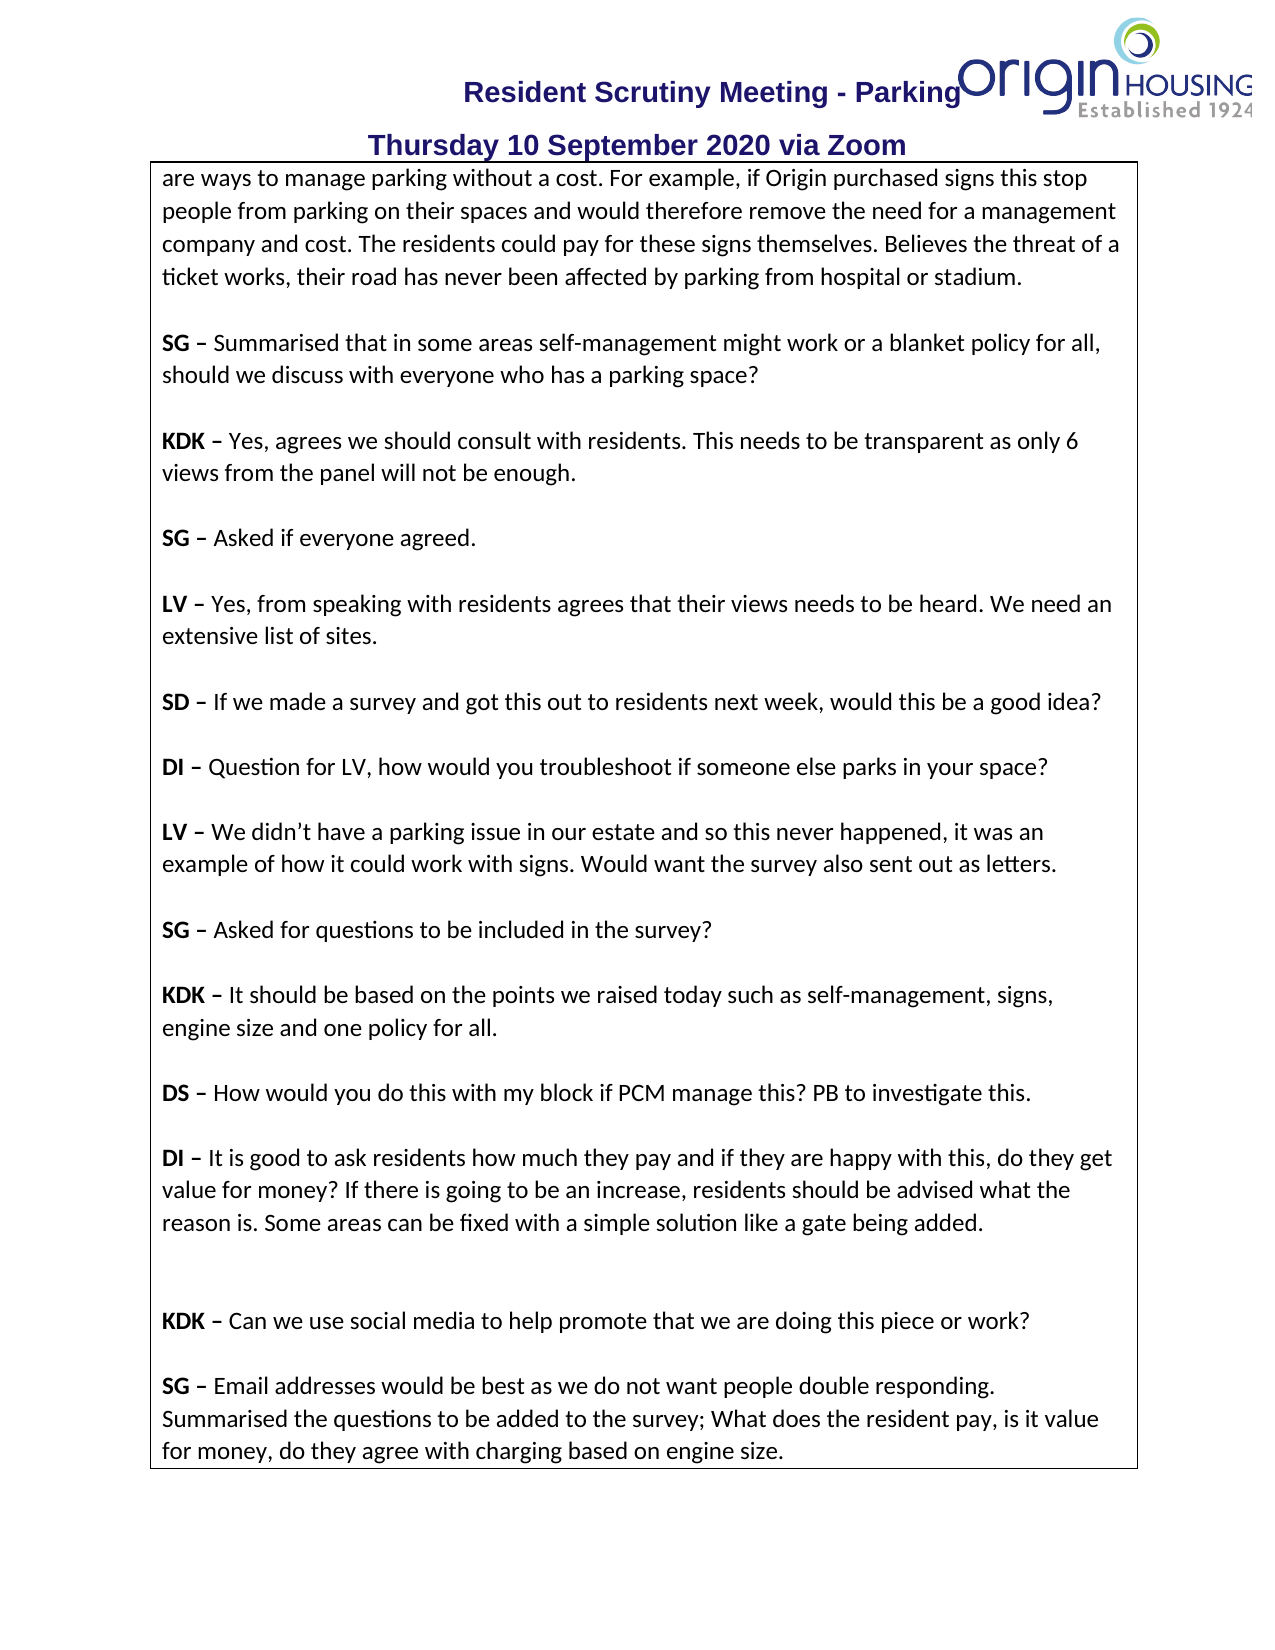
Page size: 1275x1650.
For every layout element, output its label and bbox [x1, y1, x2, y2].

picture [958, 17, 1252, 121]
table_cell [151, 163, 1137, 1468]
